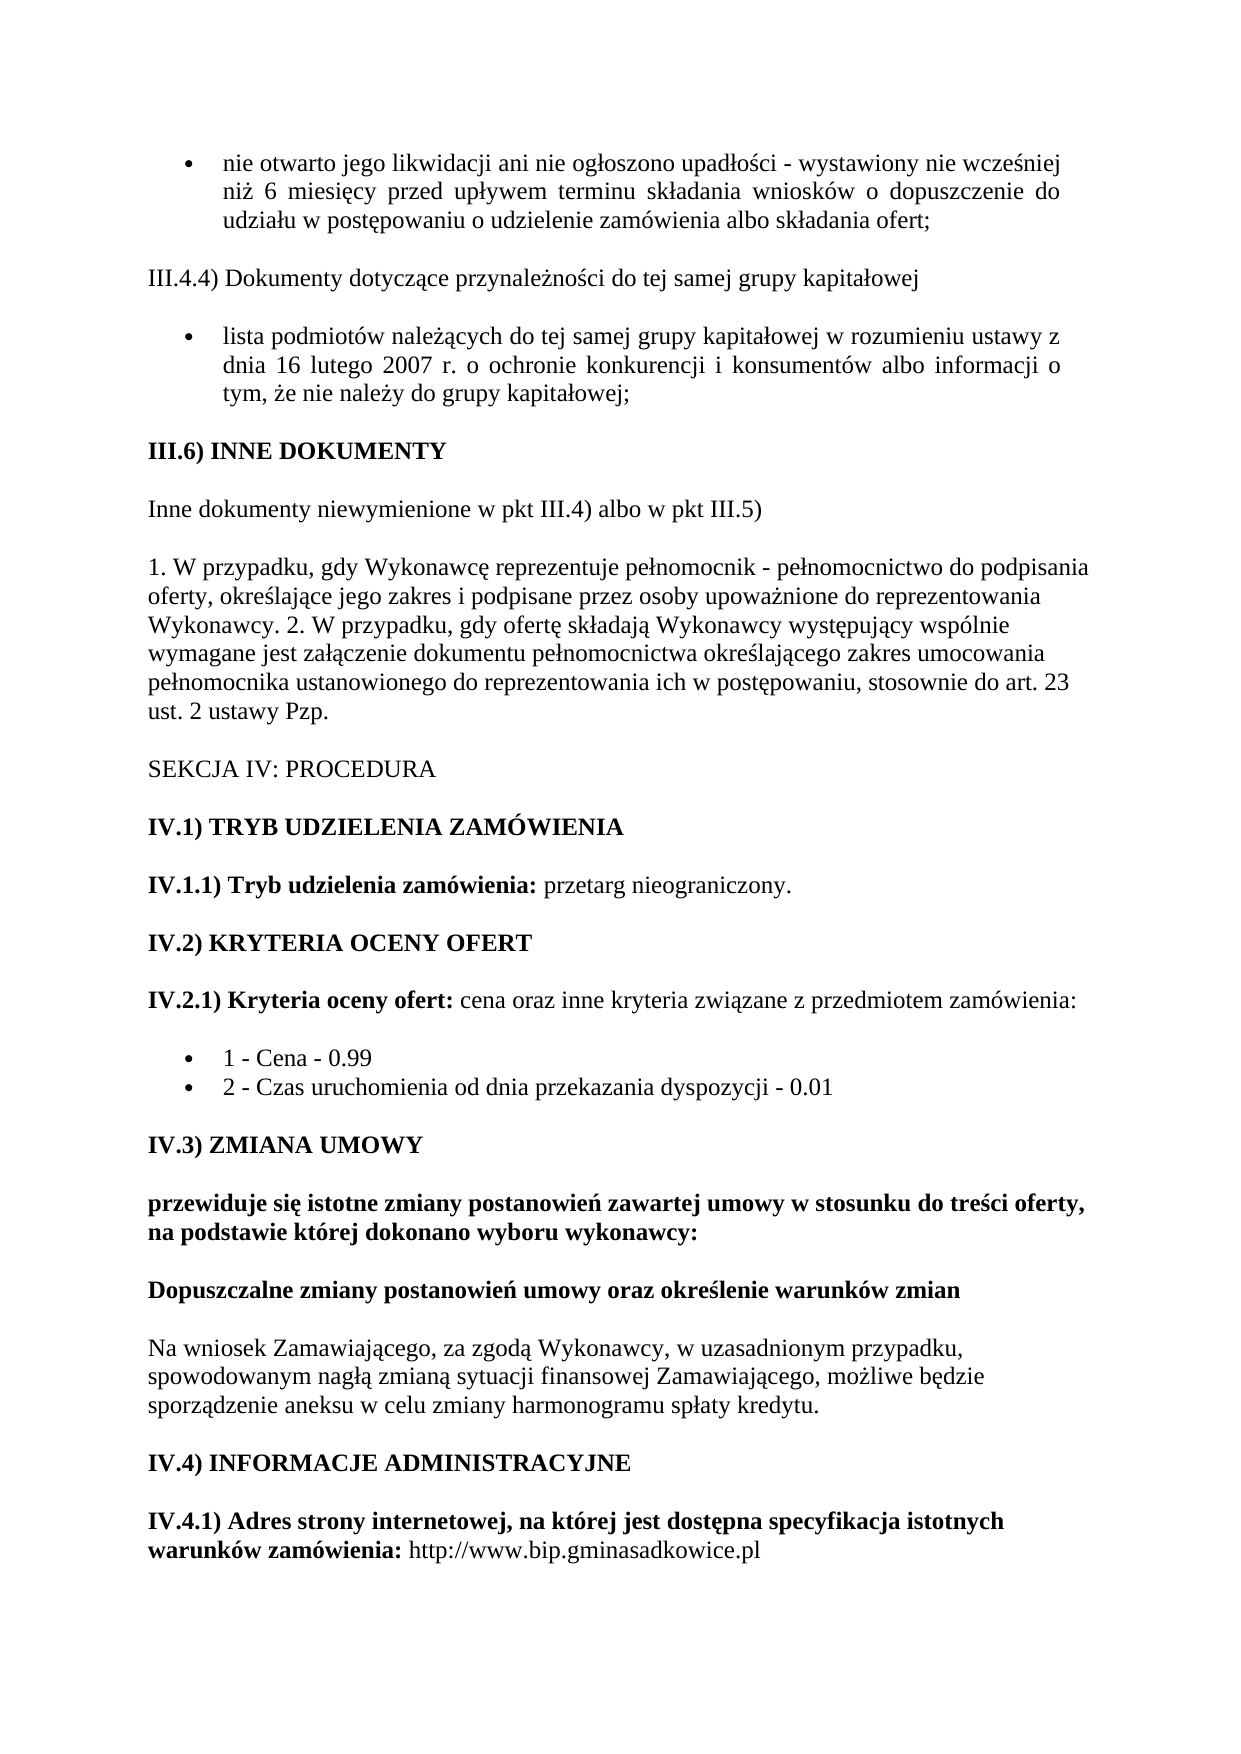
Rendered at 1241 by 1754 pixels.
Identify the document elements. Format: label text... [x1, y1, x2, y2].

text Inne dokumenty niewymienione w pkt III.4) albo w pkt III.5) [148, 494, 1093, 523]
text III.6) INNE DOKUMENTY [148, 436, 1093, 465]
text IV.3) ZMIANA UMOWY [148, 1130, 1093, 1159]
text 1. W przypadku, gdy Wykonawcę reprezentuje pełnomocnik - pełnomocnictwo do podpisania oferty, określające jego zakres i podpisane przez osoby upoważnione do reprezentowania Wykonawcy. 2. W przypadku, gdy ofertę składają Wykonawcy występujący wspólnie wymagane jest załączenie dokumentu pełnomocnictwa określającego zakres umocowania pełnomocnika ustanowionego do reprezentowania ich w postępowaniu, stosownie do art. 23 ust. 2 ustawy Pzp. [148, 552, 1093, 725]
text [148, 1506, 1093, 1563]
text SEKCJA IV: PROCEDURA [148, 754, 1093, 783]
list 2 - Czas uruchomienia od dnia przekazania dyspozycji - 0.01 [185, 1072, 1093, 1101]
text IV.2) KRYTERIA OCENY OFERT [148, 928, 1093, 956]
text IV.1.1) Tryb udzielenia zamówienia: przetarg nieograniczony. [148, 870, 1093, 898]
list 1 - Cena - 0.99 [185, 1043, 1093, 1072]
list nie otwarto jego likwidacji ani nie ogłoszono upadłości - wystawiony nie wcześniej niż 6 miesięcy przed upływem terminu składania wniosków o dopuszczenie do udziału w postępowaniu o udzielenie zamówienia albo składania ofert; [185, 148, 1061, 234]
text Na wniosek Zamawiającego, za zgodą Wykonawcy, w uzasadnionym przypadku, spowodowanym nagłą zmianą sytuacji finansowej Zamawiającego, możliwe będzie sporządzenie aneksu w celu zmiany harmonogramu spłaty kredytu. [148, 1333, 1093, 1419]
text III.4.4) Dokumenty dotyczące przynależności do tej samej grupy kapitałowej [148, 263, 1093, 292]
text Dopuszczalne zmiany postanowień umowy oraz określenie warunków zmian [148, 1275, 1093, 1303]
text IV.4) INFORMACJE ADMINISTRACYJNE [148, 1448, 1093, 1477]
text IV.1) TRYB UDZIELENIA ZAMÓWIENIA [148, 812, 1093, 841]
text przewiduje się istotne zmiany postanowień zawartej umowy w stosunku do treści oferty, na podstawie której dokonano wyboru wykonawcy: [148, 1188, 1093, 1246]
text IV.2.1) Kryteria oceny ofert: cena oraz inne kryteria związane z przedmiotem zamówienia: [148, 986, 1093, 1014]
list lista podmiotów należących do tej samej grupy kapitałowej w rozumieniu ustawy z dnia 16 lutego 2007 r. o ochronie konkurencji i konsumentów albo informacji o tym, że nie należy do grupy kapitałowej; [185, 321, 1061, 407]
